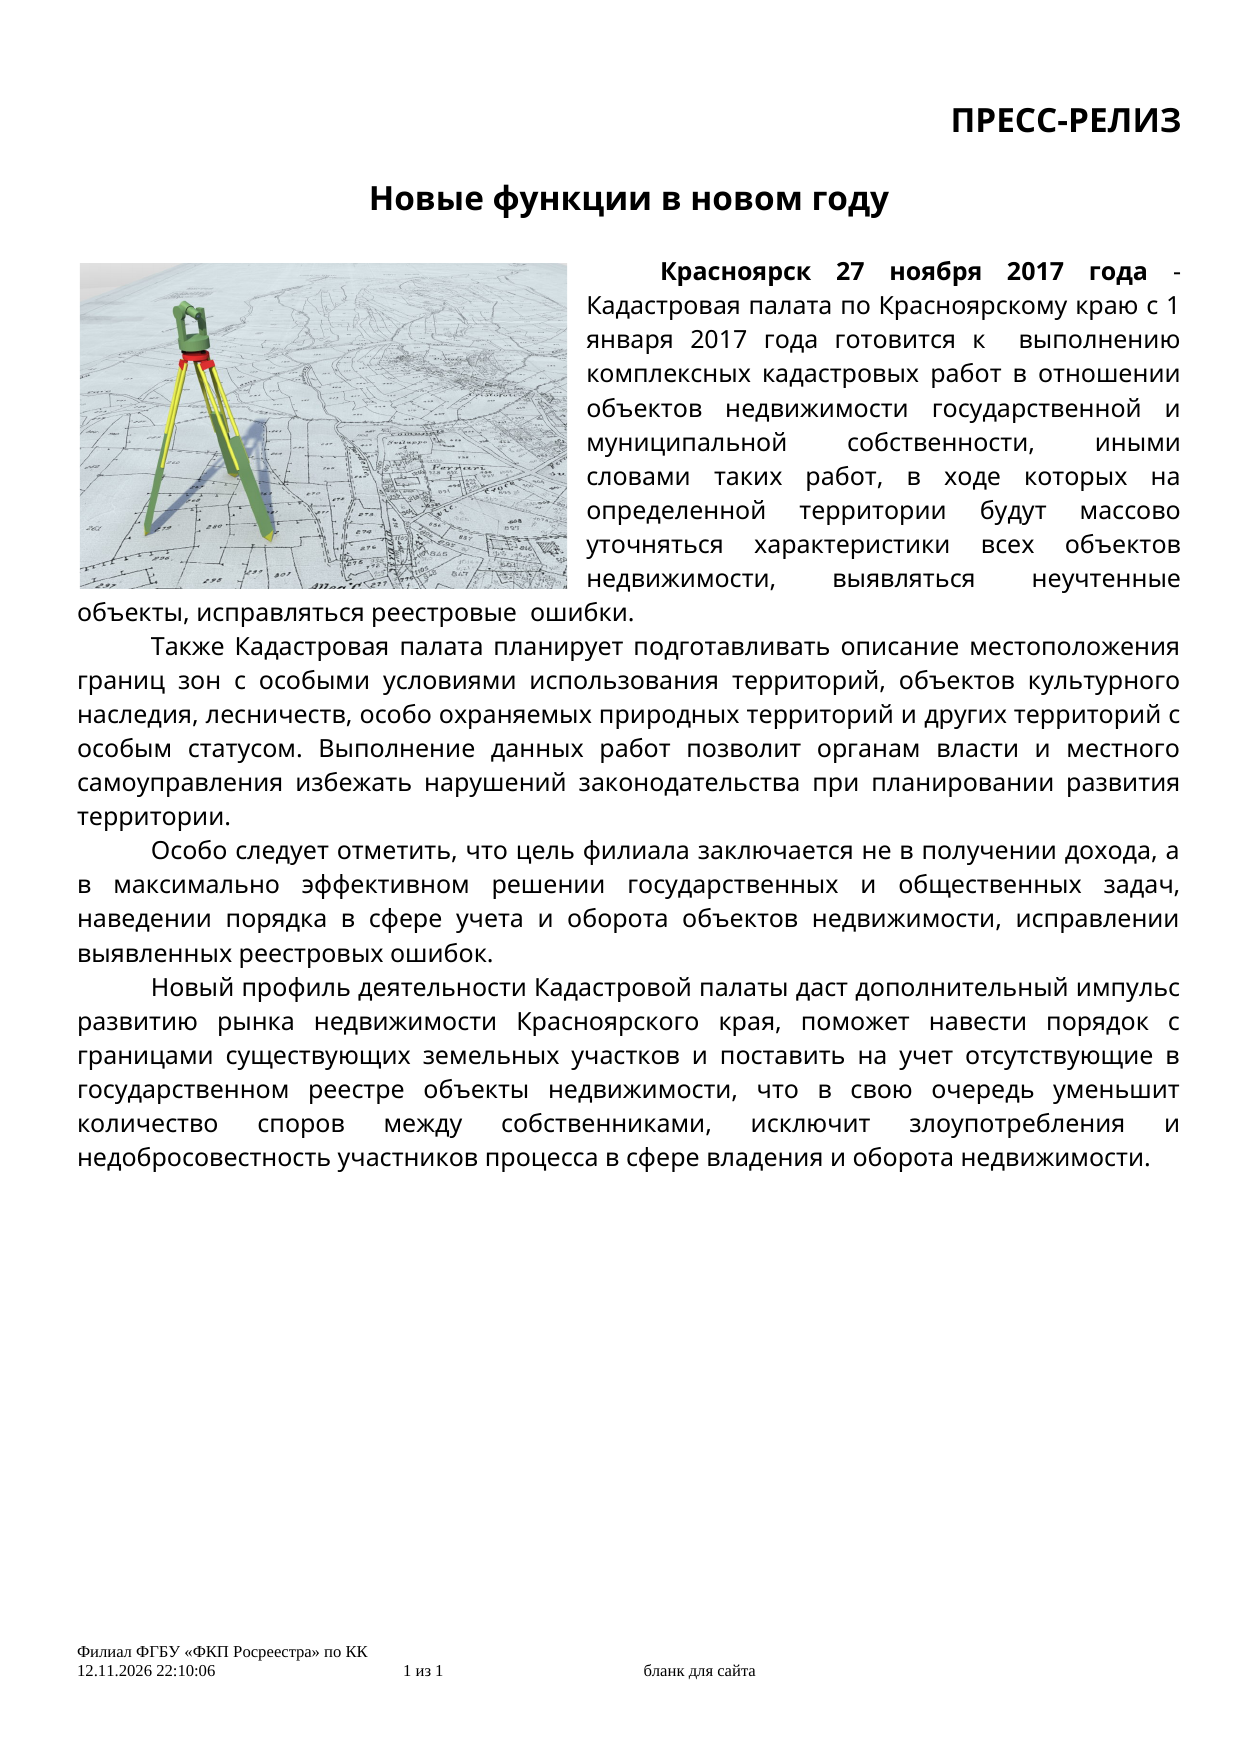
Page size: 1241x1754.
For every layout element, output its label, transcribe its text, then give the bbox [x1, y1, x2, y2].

text Новый профиль деятельности Кадастровой палаты даст дополнительный импульс развитию рынка недвижимости Красноярского края, поможет навести порядок с границами существующих земельных участков и поставить на учет отсутствующие в государственном реестре объекты недвижимости, что в свою очередь уменьшит количество споров между собственниками, исключит злоупотребления и недобросовестность участников процесса в сфере владения и оборота недвижимости. [77, 969, 1181, 1174]
text ПРЕСС-РЕЛИЗ [77, 97, 1181, 142]
text Также Кадастровая палата планирует подготавливать описание местоположения границ зон с особыми условиями использования территорий, объектов культурного наследия, лесничеств, особо охраняемых природных территорий и других территорий с особым статусом. Выполнение данных работ позволит органам власти и местного самоуправления избежать нарушений законодательства при планировании развития территории. [77, 629, 1181, 833]
text Новые функции в новом году [77, 174, 1181, 220]
text Особо следует отметить, что цель филиала заключается не в получении дохода, а в максимально эффективном решении государственных и общественных задач, наведении порядка в сфере учета и оборота объектов недвижимости, исправлении выявленных реестровых ошибок. [77, 833, 1181, 969]
picture [79, 263, 568, 589]
